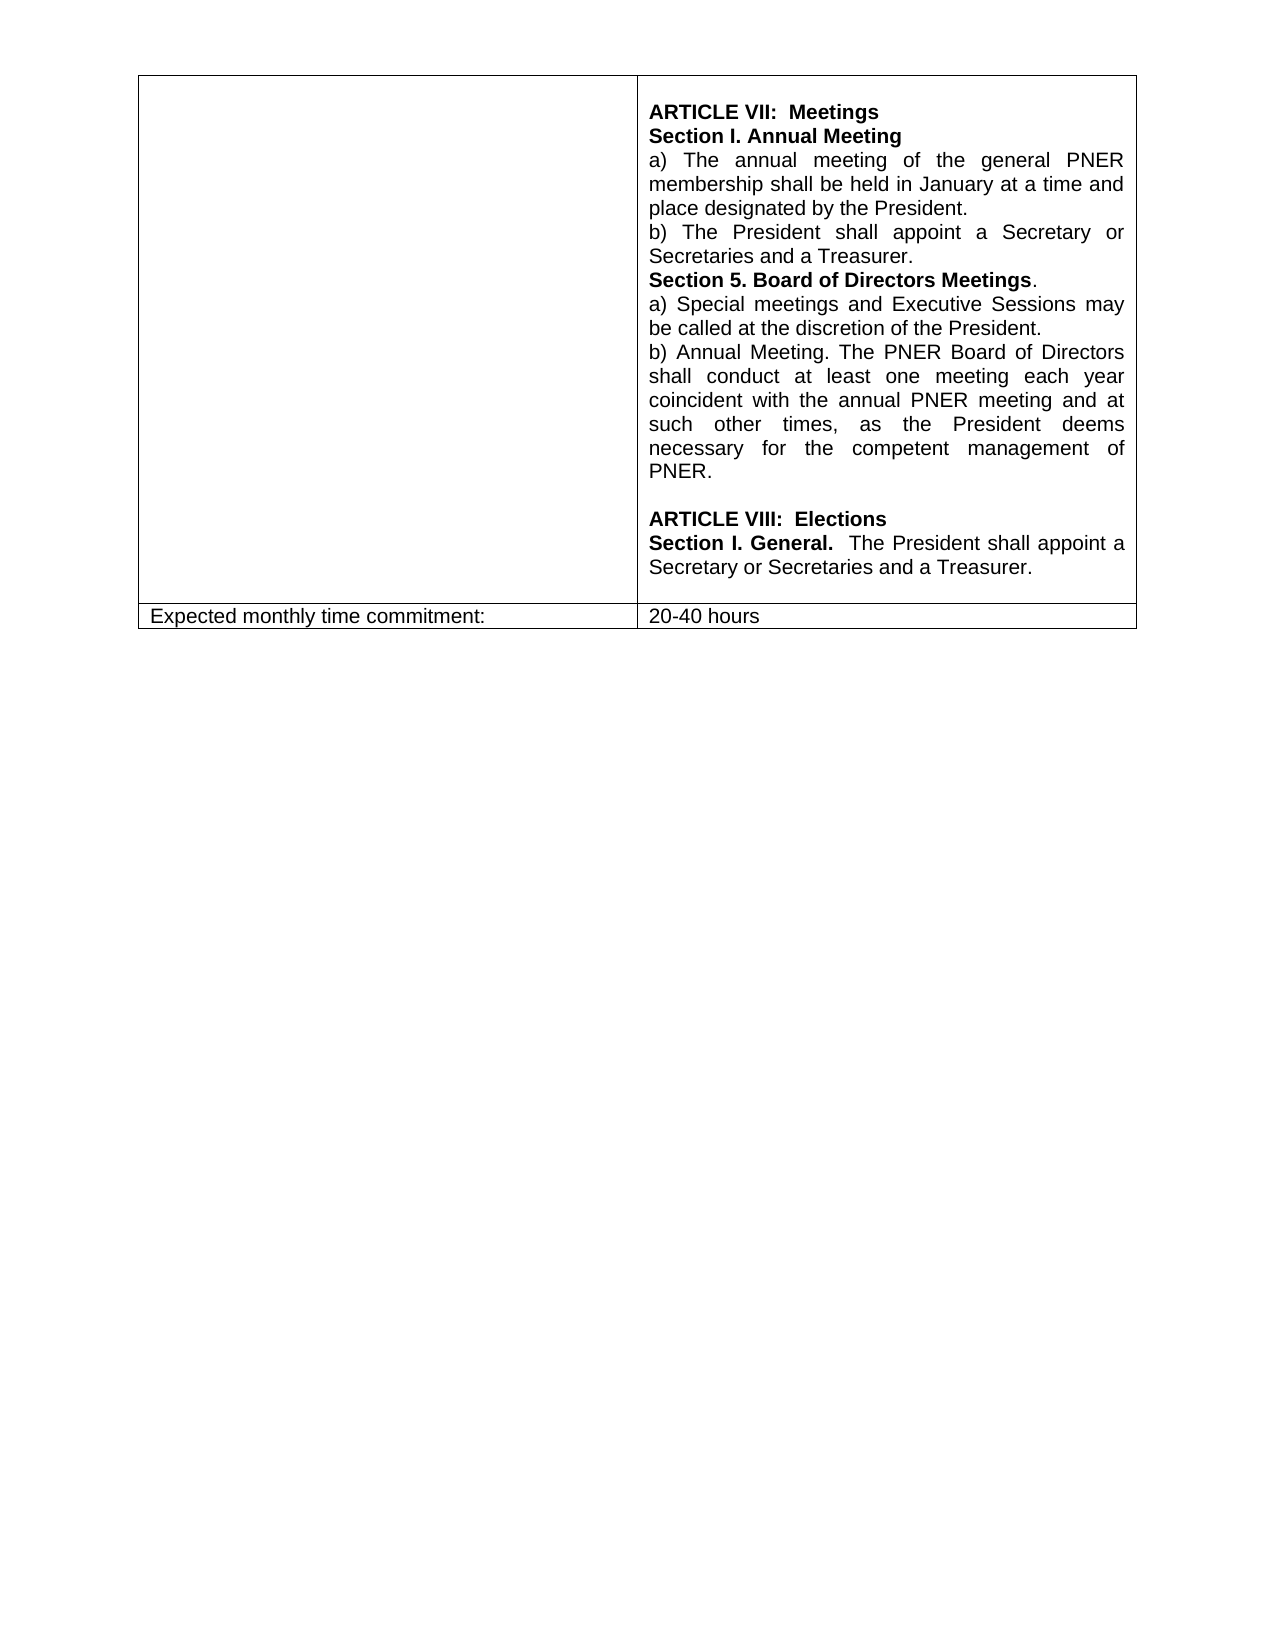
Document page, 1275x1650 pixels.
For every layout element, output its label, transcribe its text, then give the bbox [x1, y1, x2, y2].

table_cell Expected monthly time commitment: [139, 604, 637, 628]
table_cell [638, 76, 1136, 603]
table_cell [139, 76, 637, 603]
table_cell 20-40 hours [638, 604, 1136, 628]
